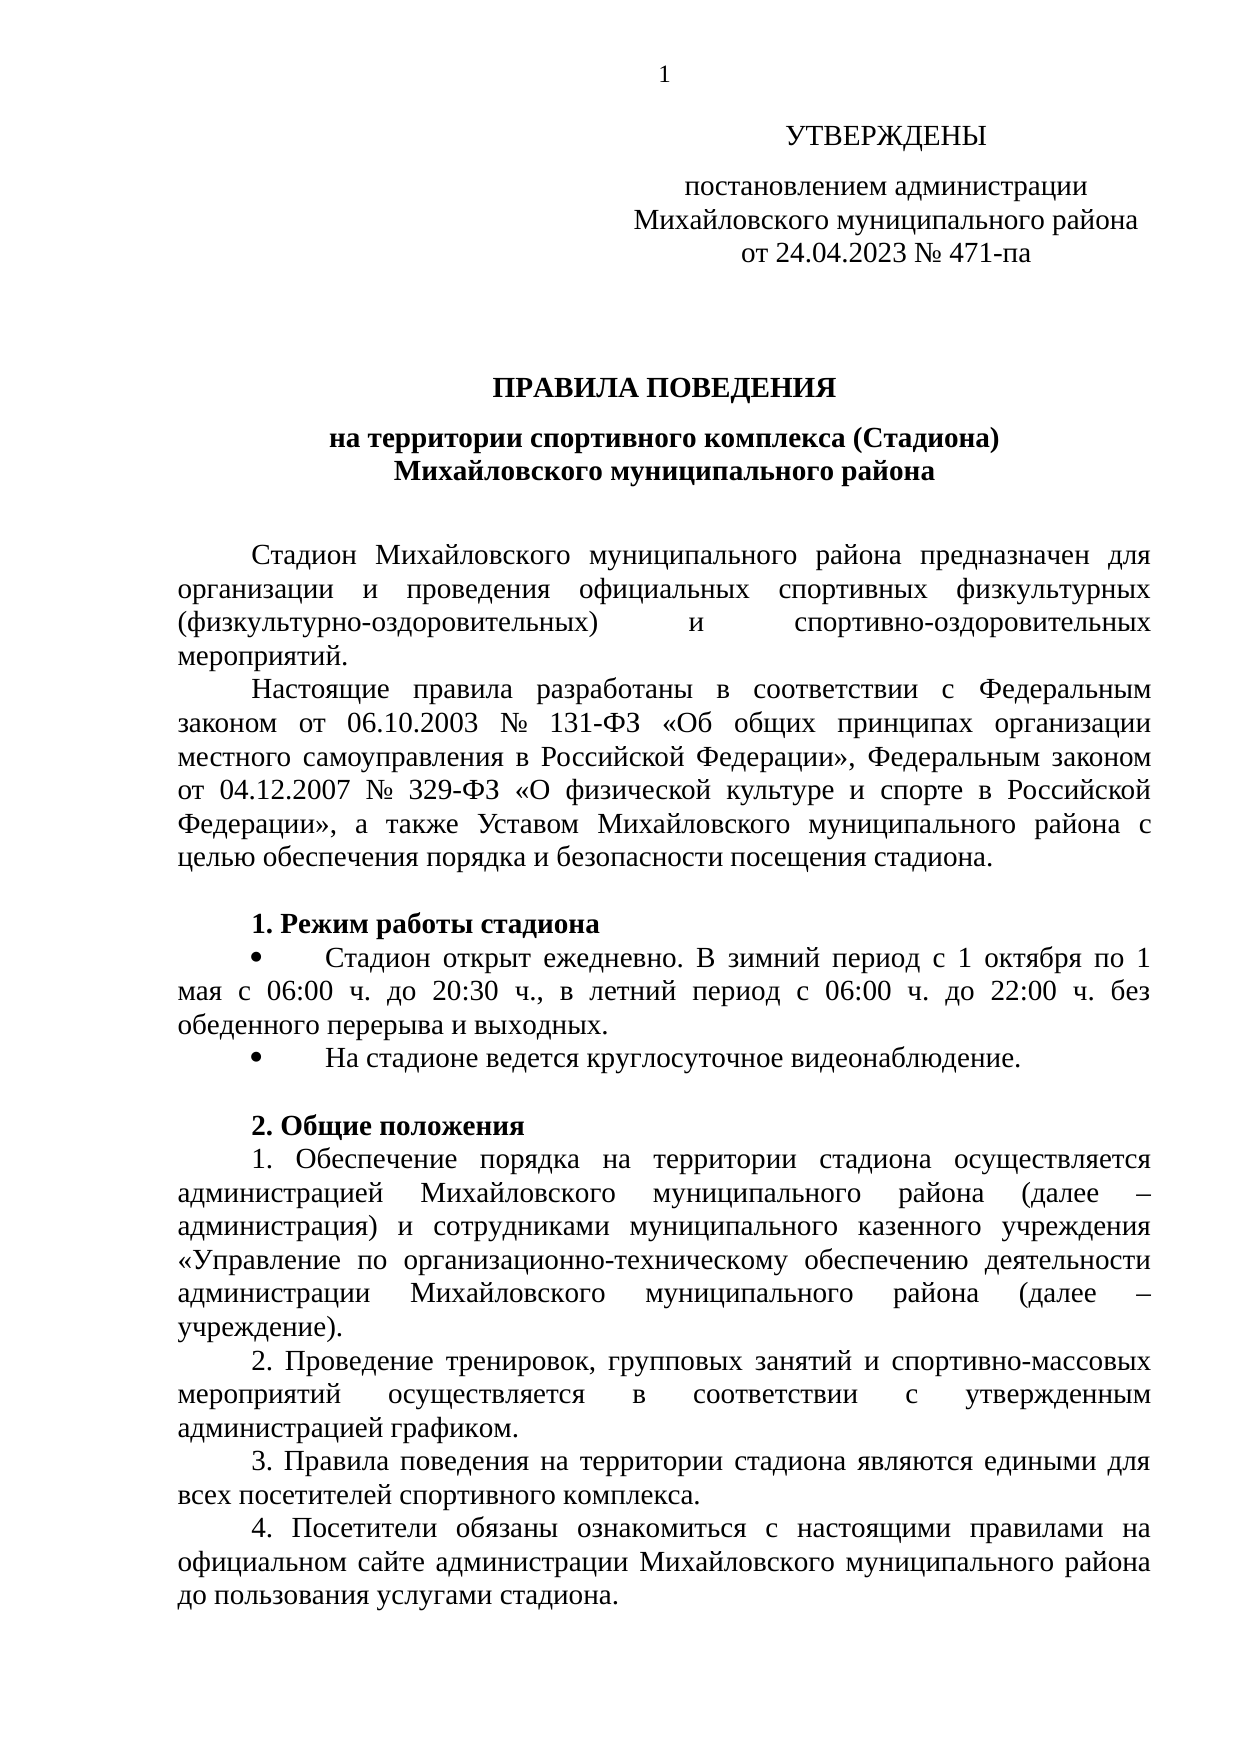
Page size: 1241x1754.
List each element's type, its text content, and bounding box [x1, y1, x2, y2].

text от 24.04.2023 № 471-па [620, 236, 1152, 269]
text Михайловского муниципального района [620, 202, 1152, 236]
text 2. Общие положения [177, 1108, 1152, 1141]
text Правила поведения [177, 370, 1152, 403]
text 3. Правила поведения на территории стадиона являются едиными для всех посетителей спортивного комплекса. [177, 1443, 1152, 1510]
text Стадион Михайловского муниципального района предназначен для организации и проведения официальных спортивных физкультурных (физкультурно-оздоровительных) и спортивно-оздоровительных мероприятий. [177, 537, 1152, 672]
text 1. Обеспечение порядка на территории стадиона осуществляется администрацией Михайловского муниципального района (далее – администрация) и сотрудниками муниципального казенного учреждения «Управление по организационно-техническому обеспечению деятельности администрации Михайловского муниципального района (далее – учреждение). [177, 1141, 1152, 1343]
text 4. Посетители обязаны ознакомиться с настоящими правилами на официальном сайте администрации Михайловского муниципального района до пользования услугами стадиона. [177, 1510, 1152, 1611]
text Михайловского муниципального района [177, 453, 1152, 487]
list На стадионе ведется круглосуточное видеонаблюдение. [177, 1041, 1152, 1074]
text на территории спортивного комплекса (Стадиона) [177, 420, 1152, 453]
text УТВЕРЖДЕНЫ [620, 118, 1152, 152]
text 1. Режим работы стадиона [177, 906, 1152, 940]
text 2. Проведение тренировок, групповых занятий и спортивно-массовых мероприятий осуществляется в соответствии с утвержденным администрацией графиком. [177, 1343, 1152, 1443]
text Настоящие правила разработаны в соответствии с Федеральным законом от 06.10.2003 № 131-ФЗ «Об общих принципах организации местного самоуправления в Российской Федерации», Федеральным законом от 04.12.2007 № 329-ФЗ «О физической культуре и спорте в Российской Федерации», а также Уставом Михайловского муниципального района с целью обеспечения порядка и безопасности посещения стадиона. [177, 672, 1152, 873]
text постановлением администрации [620, 168, 1152, 202]
list Стадион открыт ежедневно. В зимний период с 1 октября по 1 мая с 06:00 ч. до 20:30 ч., в летний период с 06:00 ч. до 22:00 ч. без обеденного перерыва и выходных. [177, 940, 1152, 1041]
